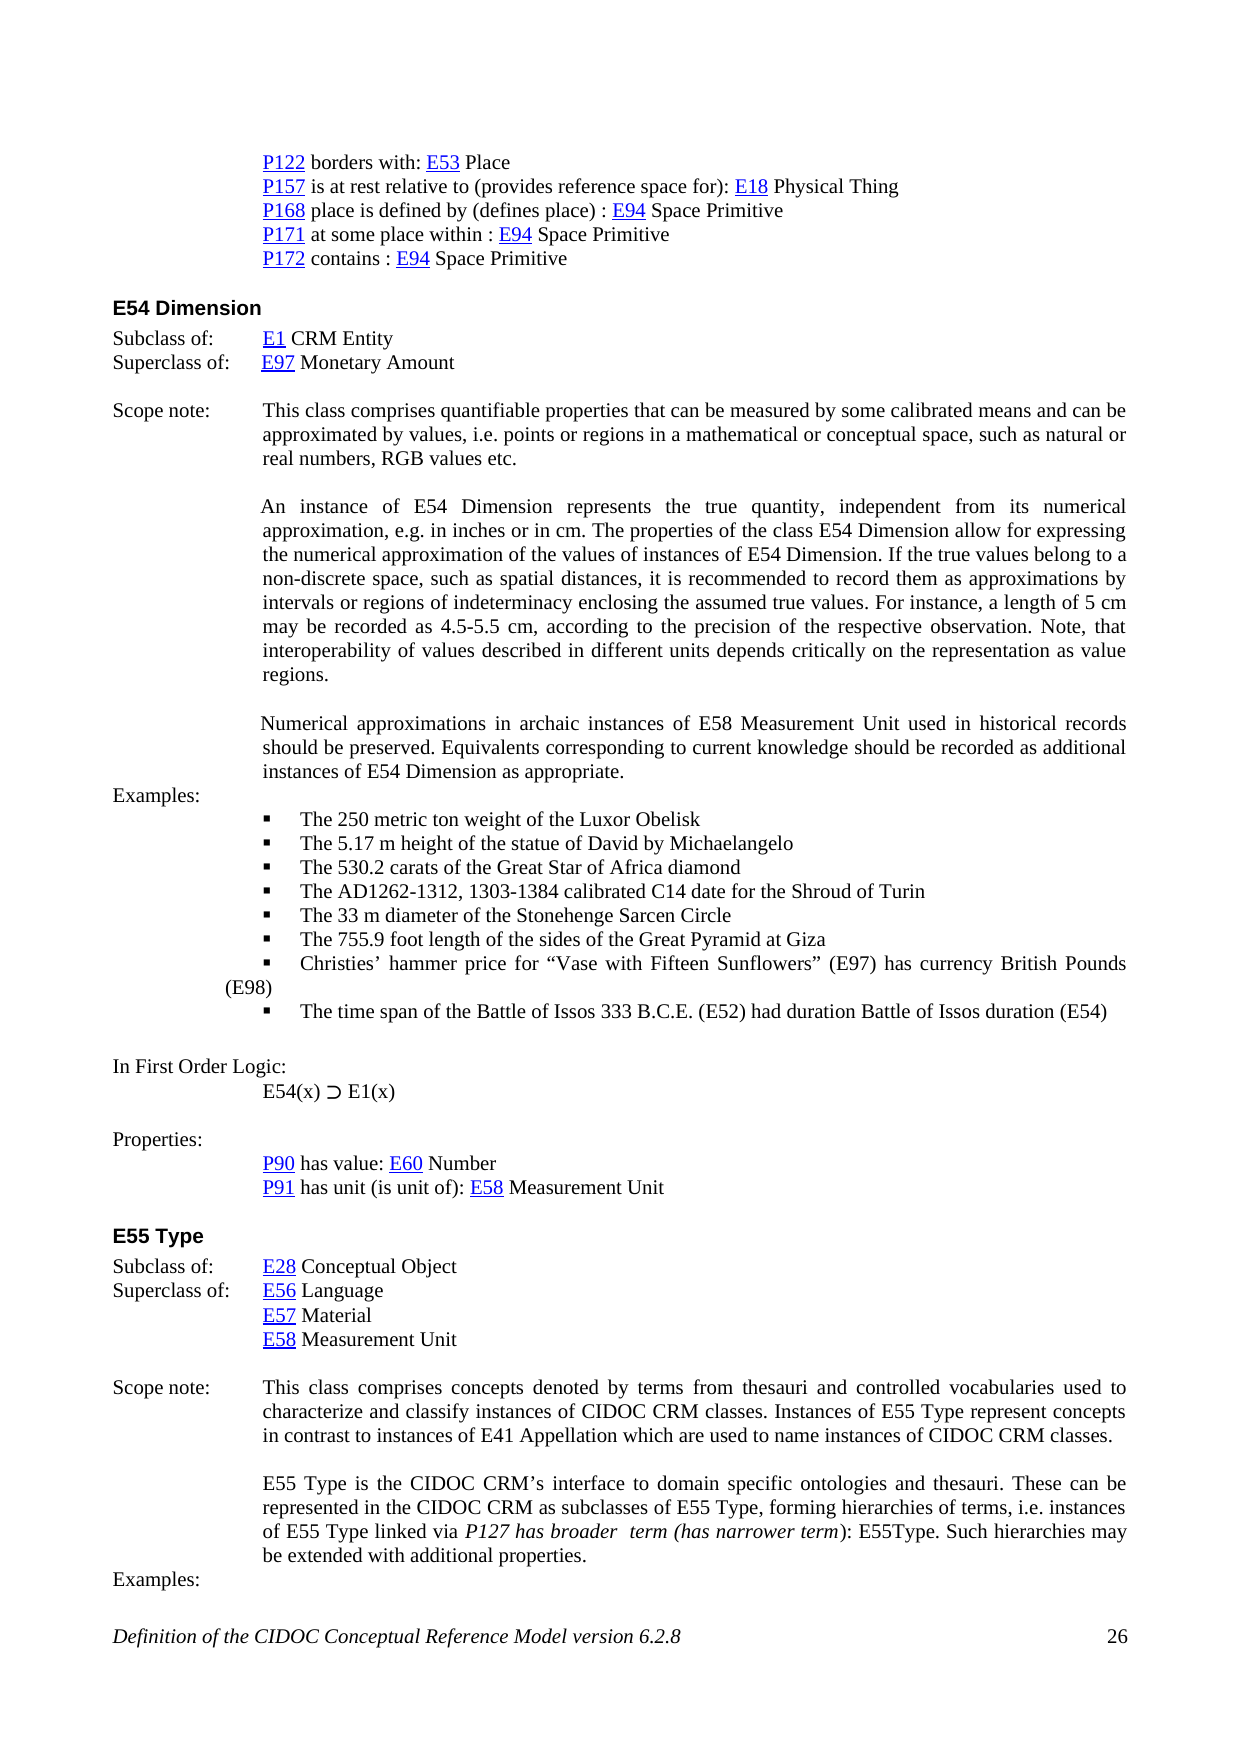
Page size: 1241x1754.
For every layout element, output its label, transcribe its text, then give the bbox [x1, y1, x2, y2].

list Christies’ hammer price for “Vase with Fifteen Sunflowers” (E97) has currency British Pounds (E98) [225, 951, 1128, 999]
text Superclass of: E97 Monetary Amount [112, 349, 1128, 374]
subtitle E55 Type [112, 1224, 1128, 1248]
text Subclass of: E28 Conceptual Object [112, 1254, 1128, 1278]
text Scope note: This class comprises concepts denoted by terms from thesauri and controlled vocabularies used to characterize and classify instances of CIDOC CRM classes. Instances of E55 Type represent concepts in contrast to instances of E41 Appellation which are used to name instances of CIDOC CRM classes. [112, 1375, 1128, 1447]
text P90 has value: E60 Number [262, 1151, 1128, 1175]
text Examples: [112, 1567, 1128, 1591]
list The time span of the Battle of Issos 333 B.C.E. (E52) had duration Battle of Issos duration (E54) [225, 999, 1128, 1023]
text P172 contains : E94 Space Primitive [262, 246, 1128, 270]
text P91 has unit (is unit of): E58 Measurement Unit [262, 1175, 1128, 1199]
text Examples: [112, 783, 1128, 807]
subtitle E54 Dimension [112, 295, 1128, 319]
text Properties: [112, 1127, 1128, 1151]
text An instance of E54 Dimension represents the true quantity, independent from its numerical approximation, e.g. in inches or in cm. The properties of the class E54 Dimension allow for expressing the numerical approximation of the values of instances of E54 Dimension. If the true values belong to a non-discrete space, such as spatial distances, it is recommended to record them as approximations by intervals or regions of indeterminacy enclosing the assumed true values. For instance, a length of 5 cm may be recorded as 4.5-5.5 cm, according to the precision of the respective observation. Note, that interoperability of values described in different units depends critically on the representation as value regions. [260, 494, 1128, 686]
text P171 at some place within : E94 Space Primitive [262, 222, 1128, 246]
list The 755.9 foot length of the sides of the Great Pyramid at Giza [225, 927, 1128, 951]
text P157 is at rest relative to (provides reference space for): E18 Physical Thing [262, 174, 1128, 198]
text E58 Measurement Unit [187, 1327, 1128, 1351]
text P122 borders with: E53 Place [262, 150, 1128, 174]
text Scope note: This class comprises quantifiable properties that can be measured by some calibrated means and can be approximated by values, i.e. points or regions in a mathematical or conceptual space, such as natural or real numbers, RGB values etc. [112, 398, 1128, 470]
list The AD1262-1312, 1303-1384 calibrated C14 date for the Shroud of Turin [225, 879, 1128, 903]
text In First Order Logic: [112, 1054, 1128, 1078]
text E57 Material [187, 1302, 1128, 1327]
text P168 place is defined by (defines place) : E94 Space Primitive [262, 198, 1128, 222]
text E54(x) ⊃ E1(x) [112, 1078, 1128, 1103]
text Superclass of: E56 Language [112, 1278, 1128, 1302]
list The 530.2 carats of the Great Star of Africa diamond [225, 855, 1128, 879]
text Numerical approximations in archaic instances of E58 Measurement Unit used in historical records should be preserved. Equivalents corresponding to current knowledge should be recorded as additional instances of E54 Dimension as appropriate. [260, 711, 1128, 783]
list The 250 metric ton weight of the Luxor Obelisk [225, 807, 1128, 831]
text Subclass of: E1 CRM Entity [112, 326, 1128, 349]
list The 5.17 m height of the statue of David by Michaelangelo [225, 831, 1128, 855]
text E55 Type is the CIDOC CRM’s interface to domain specific ontologies and thesauri. These can be represented in the CIDOC CRM as subclasses of E55 Type, forming hierarchies of terms, i.e. instances of E55 Type linked via P127 has broader term (has narrower term): E55Type. Such hierarchies may be extended with additional properties. [262, 1471, 1128, 1567]
list The 33 m diameter of the Stonehenge Sarcen Circle [225, 903, 1128, 927]
